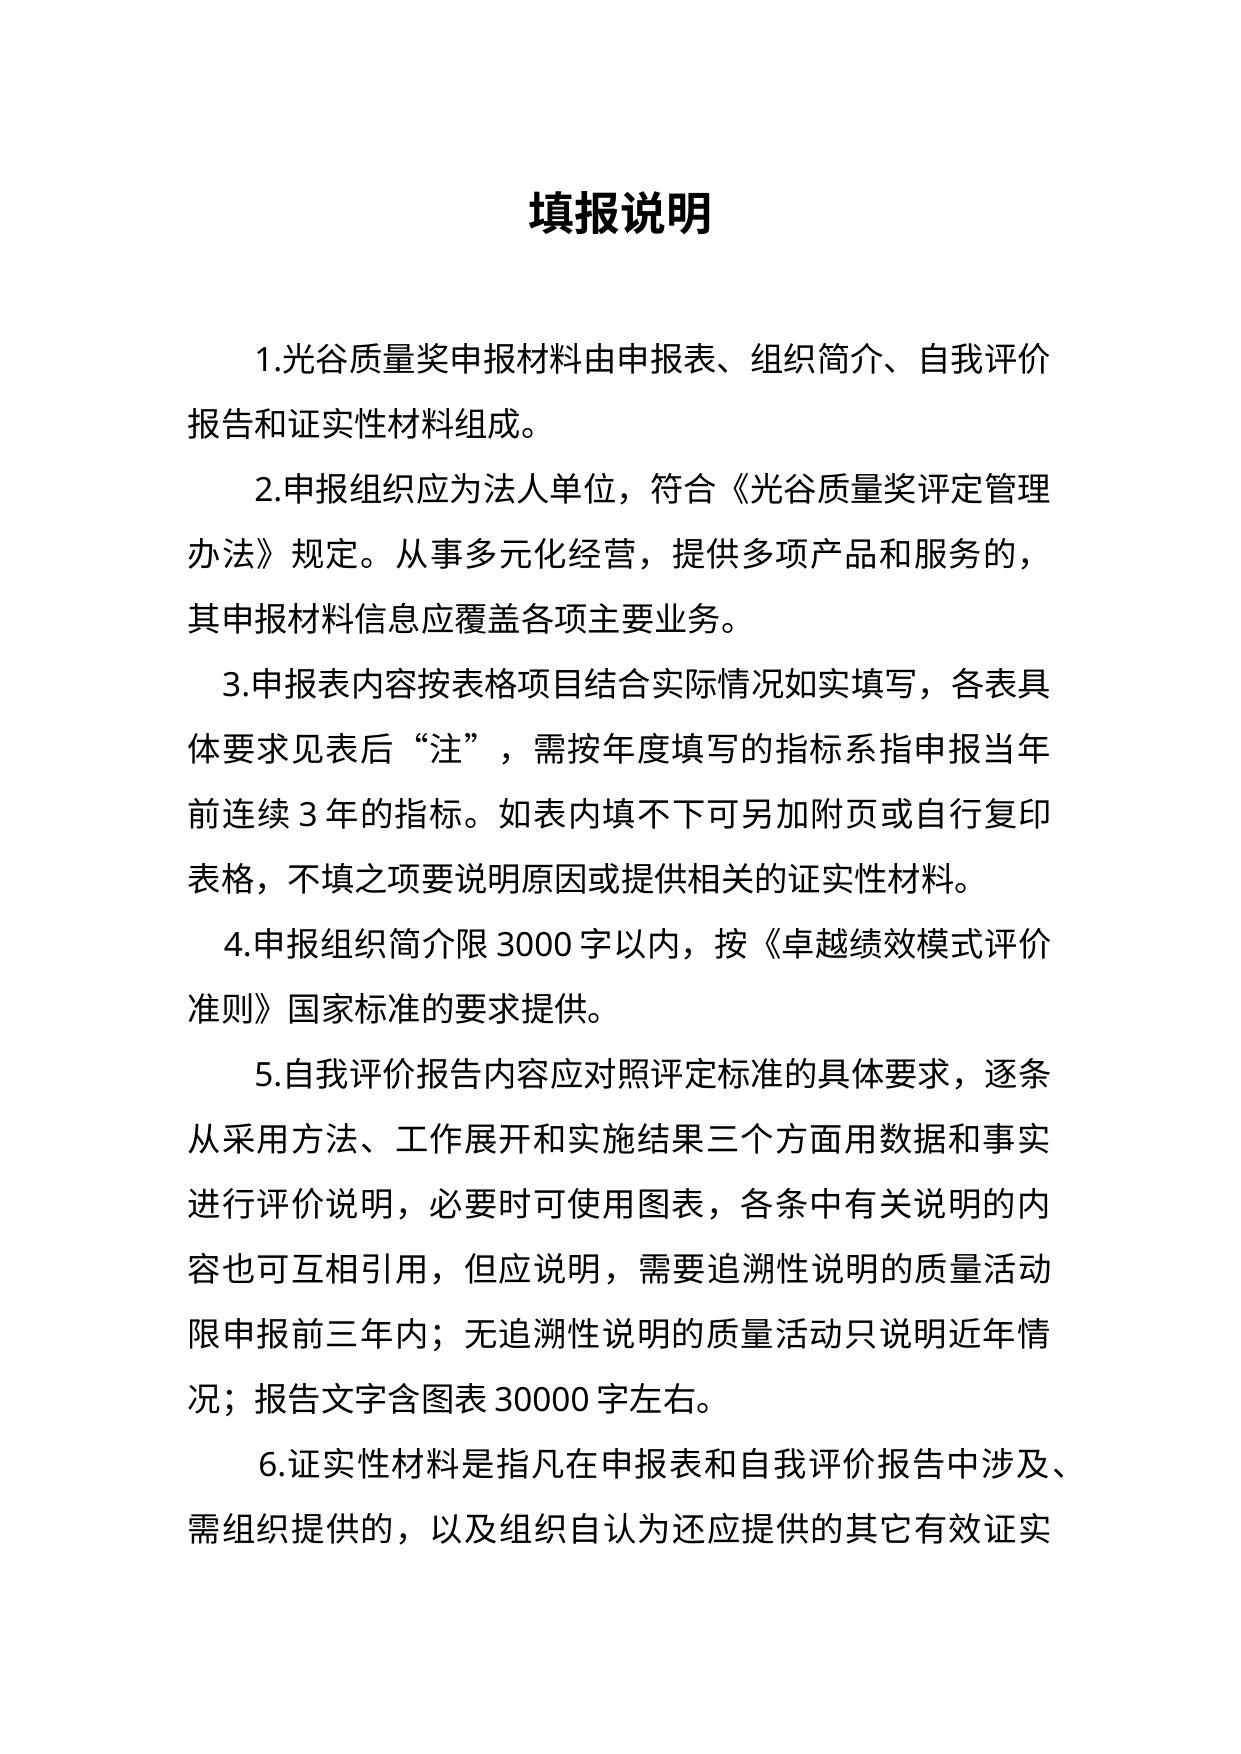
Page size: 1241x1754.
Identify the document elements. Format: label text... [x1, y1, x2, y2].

text 3.申报表内容按表格项目结合实际情况如实填写，各表具体要求见表后“注”，需按年度填写的指标系指申报当年前连续3年的指标。如表内填不下可另加附页或自行复印表格，不填之项要说明原因或提供相关的证实性材料。 [187, 649, 1053, 909]
text 4.申报组织简介限3000字以内，按《卓越绩效模式评价准则》国家标准的要求提供。 [187, 909, 1053, 1039]
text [187, 1429, 1053, 1559]
text 5.自我评价报告内容应对照评定标准的具体要求，逐条从采用方法、工作展开和实施结果三个方面用数据和事实进行评价说明，必要时可使用图表，各条中有关说明的内容也可互相引用，但应说明，需要追溯性说明的质量活动限申报前三年内；无追溯性说明的质量活动只说明近年情况；报告文字含图表30000字左右。 [187, 1039, 1053, 1429]
text 2.申报组织应为法人单位，符合《光谷质量奖评定管理办法》规定。从事多元化经营，提供多项产品和服务的，其申报材料信息应覆盖各项主要业务。 [187, 454, 1053, 649]
text 1.光谷质量奖申报材料由申报表、组织简介、自我评价报告和证实性材料组成。 [187, 324, 1053, 454]
text 填报说明 [187, 162, 1053, 259]
